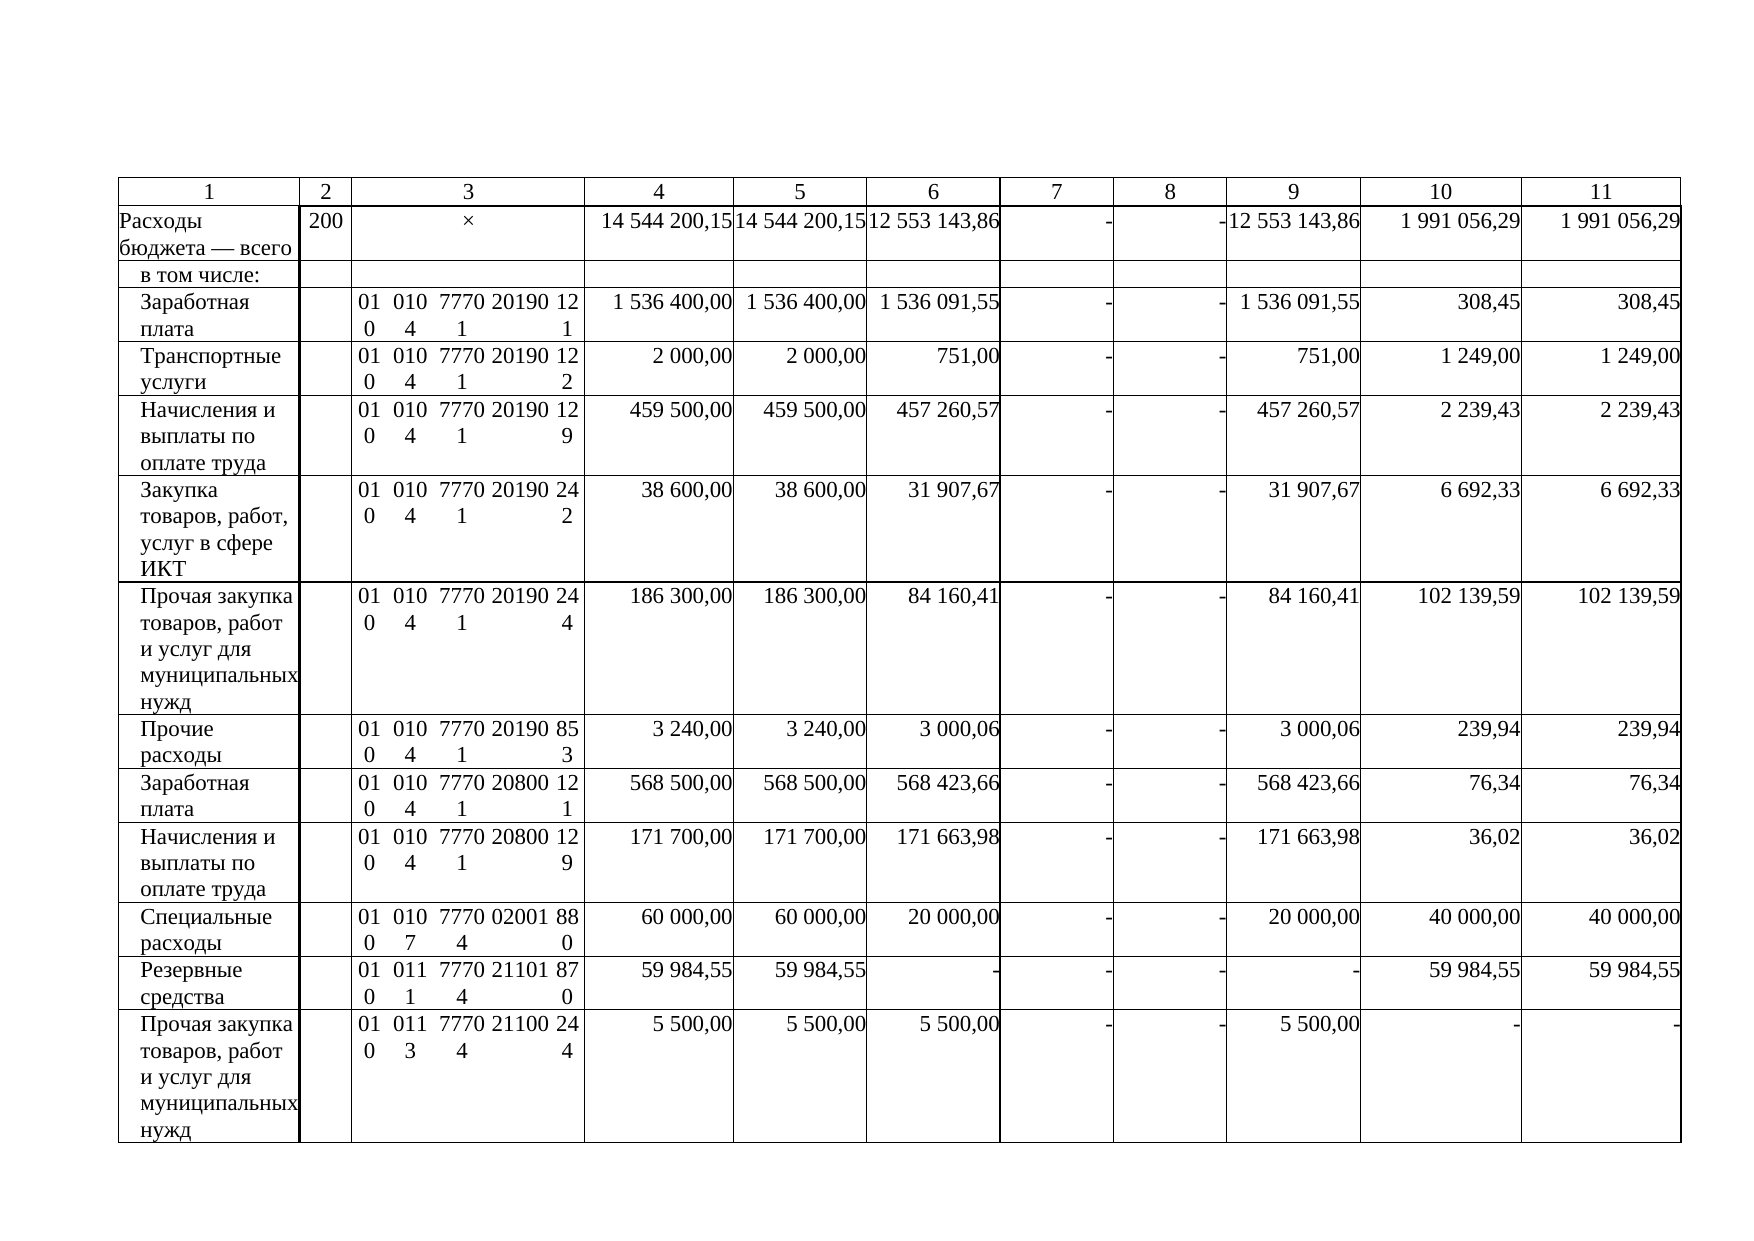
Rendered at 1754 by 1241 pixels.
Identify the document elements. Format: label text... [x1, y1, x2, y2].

table_cell 21100 [491, 1010, 549, 1142]
table_cell [301, 715, 351, 768]
table_cell 186 300,00 [585, 583, 733, 714]
table_cell 171 700,00 [734, 823, 866, 902]
table_cell 1 249,00 [1522, 342, 1680, 395]
table_cell 457 260,57 [1227, 396, 1360, 475]
table_cell 568 423,66 [867, 769, 999, 822]
table_cell 171 700,00 [585, 823, 733, 902]
table_cell Заработная плата [119, 288, 298, 341]
table_cell 186 300,00 [734, 583, 866, 714]
table_cell 60 000,00 [734, 903, 866, 956]
table_cell [1114, 261, 1226, 287]
table_cell [1227, 261, 1360, 287]
table_cell - [867, 957, 999, 1009]
table_cell 77701 [433, 396, 491, 475]
table_cell - [1114, 769, 1226, 822]
table_cell 77704 [433, 957, 491, 1009]
table_cell 77701 [433, 583, 491, 714]
table_cell 010 [352, 1010, 387, 1142]
table_cell 14 544 200,15 [585, 207, 733, 260]
table_cell 010 [352, 342, 387, 395]
table_cell 6 [867, 178, 999, 204]
table_cell 20190 [491, 288, 549, 341]
table_cell 59 984,55 [734, 957, 866, 1009]
table_cell 5 500,00 [585, 1010, 733, 1142]
table_cell 6 692,33 [1522, 476, 1680, 581]
table_cell - [1001, 769, 1113, 822]
table_cell [1001, 261, 1113, 287]
table_cell 8 [1114, 178, 1226, 204]
table_cell 77701 [433, 288, 491, 341]
table_cell 20190 [491, 396, 549, 475]
table_cell Заработная плата [119, 769, 298, 822]
table_cell [867, 261, 999, 287]
table_cell [301, 1010, 351, 1142]
table_cell 3 000,06 [867, 715, 999, 768]
table_cell Начисления и выплаты по оплате труда [119, 396, 298, 475]
table_cell 38 600,00 [585, 476, 733, 581]
table_cell [301, 823, 351, 902]
table_cell 010 [352, 583, 387, 714]
table_cell 1 [119, 178, 299, 204]
table_cell 121 [550, 288, 584, 341]
table_cell - [1001, 288, 1113, 341]
table_cell 7 [1001, 178, 1113, 204]
table_cell 2 000,00 [585, 342, 733, 395]
table_cell 59 984,55 [1522, 957, 1680, 1009]
table_cell 1 536 091,55 [1227, 288, 1360, 341]
table_cell 20190 [491, 476, 549, 581]
table_cell 12 553 143,86 [1227, 207, 1360, 260]
table_cell 0107 [387, 903, 433, 956]
table_cell 1 536 400,00 [734, 288, 866, 341]
table_cell 2 000,00 [734, 342, 866, 395]
table_cell 171 663,98 [1227, 823, 1360, 902]
table_cell 3 240,00 [585, 715, 733, 768]
table_cell 239,94 [1522, 715, 1680, 768]
table_cell 751,00 [1227, 342, 1360, 395]
table_cell 10 [1361, 178, 1521, 204]
table_cell - [1114, 342, 1226, 395]
table_cell 36,02 [1522, 823, 1680, 902]
table_cell в том числе: [119, 261, 298, 287]
table_cell - [1114, 823, 1226, 902]
table_cell [301, 583, 351, 714]
table_cell 244 [550, 583, 584, 714]
table_cell - [1114, 583, 1226, 714]
table_cell - [1114, 207, 1226, 260]
table_cell - [1001, 1010, 1113, 1142]
table_cell 1 991 056,29 [1361, 207, 1521, 260]
table_cell - [1361, 1010, 1521, 1142]
table_cell 010 [352, 957, 387, 1009]
table_cell Закупка товаров, работ, услуг в сфере ИКТ [119, 476, 298, 581]
table_cell Прочие расходы [119, 715, 298, 768]
table_cell 010 [352, 476, 387, 581]
table_cell 36,02 [1361, 823, 1521, 902]
table_cell 20190 [491, 715, 549, 768]
table_cell 14 544 200,15 [734, 207, 866, 260]
table_cell [301, 476, 351, 581]
table_cell Специальные расходы [119, 903, 298, 956]
table_cell 239,94 [1361, 715, 1521, 768]
table_cell - [1001, 583, 1113, 714]
table_cell 20800 [491, 823, 549, 902]
table_cell - [1227, 957, 1360, 1009]
table_cell 77704 [433, 1010, 491, 1142]
table_cell - [1114, 476, 1226, 581]
table_cell [1361, 261, 1521, 287]
table_cell [585, 261, 733, 287]
table_cell 010 [352, 769, 387, 822]
table_cell 60 000,00 [585, 903, 733, 956]
table_cell 0113 [387, 1010, 433, 1142]
table_cell 010 [352, 823, 387, 902]
table_cell [301, 769, 351, 822]
table_cell [301, 903, 351, 956]
table_cell 20 000,00 [1227, 903, 1360, 956]
table_cell 76,34 [1361, 769, 1521, 822]
table_cell 02001 [491, 903, 549, 956]
table_cell 200 [301, 207, 351, 260]
table_cell - [1114, 288, 1226, 341]
table_cell 244 [550, 1010, 584, 1142]
table_cell × [352, 207, 584, 260]
table_cell [301, 396, 351, 475]
table_cell 459 500,00 [585, 396, 733, 475]
table_cell 2 239,43 [1522, 396, 1680, 475]
table_cell - [1001, 476, 1113, 581]
table_cell 12 553 143,86 [867, 207, 999, 260]
table_cell 77701 [433, 823, 491, 902]
table_cell 0104 [387, 342, 433, 395]
table_cell 2 239,43 [1361, 396, 1521, 475]
table_cell 751,00 [867, 342, 999, 395]
table_cell 0104 [387, 823, 433, 902]
table_cell 84 160,41 [867, 583, 999, 714]
table_cell [301, 957, 351, 1009]
table_cell 0104 [387, 769, 433, 822]
table_cell - [1114, 396, 1226, 475]
table_cell - [1001, 715, 1113, 768]
table_cell - [1114, 903, 1226, 956]
table_cell 9 [1227, 178, 1360, 204]
table_cell 1 991 056,29 [1522, 207, 1680, 260]
table_cell 20190 [491, 342, 549, 395]
table_cell 77701 [433, 476, 491, 581]
table_cell 5 500,00 [734, 1010, 866, 1142]
table_cell - [1001, 396, 1113, 475]
table_cell 457 260,57 [867, 396, 999, 475]
table_cell Прочая закупка товаров, работ и услуг для муниципальных нужд [119, 583, 298, 714]
table_cell 568 423,66 [1227, 769, 1360, 822]
table_cell 459 500,00 [734, 396, 866, 475]
table_cell 122 [550, 342, 584, 395]
table_cell Транспортные услуги [119, 342, 298, 395]
table_cell 102 139,59 [1361, 583, 1521, 714]
table_cell [734, 261, 866, 287]
table_cell 242 [550, 476, 584, 581]
table_cell 853 [550, 715, 584, 768]
table_cell 308,45 [1522, 288, 1680, 341]
table_cell 568 500,00 [585, 769, 733, 822]
table_cell 77701 [433, 342, 491, 395]
table_cell 31 907,67 [867, 476, 999, 581]
table_cell 010 [352, 903, 387, 956]
table_cell 1 536 400,00 [585, 288, 733, 341]
table_cell 40 000,00 [1361, 903, 1521, 956]
table_cell 0104 [387, 476, 433, 581]
table_cell 010 [352, 715, 387, 768]
table_cell 77701 [433, 769, 491, 822]
table_cell 21101 [491, 957, 549, 1009]
table_cell 3 [352, 178, 584, 204]
table_cell 121 [550, 769, 584, 822]
table_cell 20 000,00 [867, 903, 999, 956]
table_cell 31 907,67 [1227, 476, 1360, 581]
table_cell - [1001, 823, 1113, 902]
table_cell - [1114, 715, 1226, 768]
table_cell 0111 [387, 957, 433, 1009]
table_cell 5 500,00 [867, 1010, 999, 1142]
table_cell Резервные средства [119, 957, 298, 1009]
table_cell 76,34 [1522, 769, 1680, 822]
table_cell 3 000,06 [1227, 715, 1360, 768]
table_cell Расходы бюджета — всего [119, 206, 298, 260]
table_cell 59 984,55 [1361, 957, 1521, 1009]
table_cell - [1001, 903, 1113, 956]
table_cell 38 600,00 [734, 476, 866, 581]
table_cell 11 [1522, 178, 1680, 204]
table_cell [301, 261, 351, 287]
table_cell 77701 [433, 715, 491, 768]
table_cell - [1114, 957, 1226, 1009]
table_cell 0104 [387, 396, 433, 475]
table_cell 308,45 [1361, 288, 1521, 341]
table_cell 59 984,55 [585, 957, 733, 1009]
table_cell 4 [585, 178, 733, 204]
table_cell 870 [550, 957, 584, 1009]
table_cell [1522, 261, 1680, 287]
table_cell 568 500,00 [734, 769, 866, 822]
table_cell 6 692,33 [1361, 476, 1521, 581]
table_cell 129 [550, 396, 584, 475]
table_cell 2 [300, 178, 351, 204]
table_cell 102 139,59 [1522, 583, 1680, 714]
table_cell [352, 261, 584, 287]
table_cell - [1001, 207, 1113, 260]
table_cell 0104 [387, 288, 433, 341]
table_cell 1 536 091,55 [867, 288, 999, 341]
table_cell 3 240,00 [734, 715, 866, 768]
table_cell 20800 [491, 769, 549, 822]
table_cell 77704 [433, 903, 491, 956]
table_cell - [1114, 1010, 1226, 1142]
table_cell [119, 1010, 298, 1142]
table_cell - [1522, 1010, 1680, 1142]
table_cell 5 [734, 178, 866, 204]
table_cell [301, 288, 351, 341]
table_cell 129 [550, 823, 584, 902]
table_cell 84 160,41 [1227, 583, 1360, 714]
table_cell - [1001, 957, 1113, 1009]
table_cell 0104 [387, 715, 433, 768]
table_cell 1 249,00 [1361, 342, 1521, 395]
table_cell 5 500,00 [1227, 1010, 1360, 1142]
table_cell 0104 [387, 583, 433, 714]
table_cell 40 000,00 [1522, 903, 1680, 956]
table_cell - [1001, 342, 1113, 395]
table_cell 010 [352, 396, 387, 475]
table_cell 010 [352, 288, 387, 341]
table_cell [301, 342, 351, 395]
table_cell Начисления и выплаты по оплате труда [119, 823, 298, 902]
table_cell 880 [550, 903, 584, 956]
table_cell 171 663,98 [867, 823, 999, 902]
table_cell 20190 [491, 583, 549, 714]
